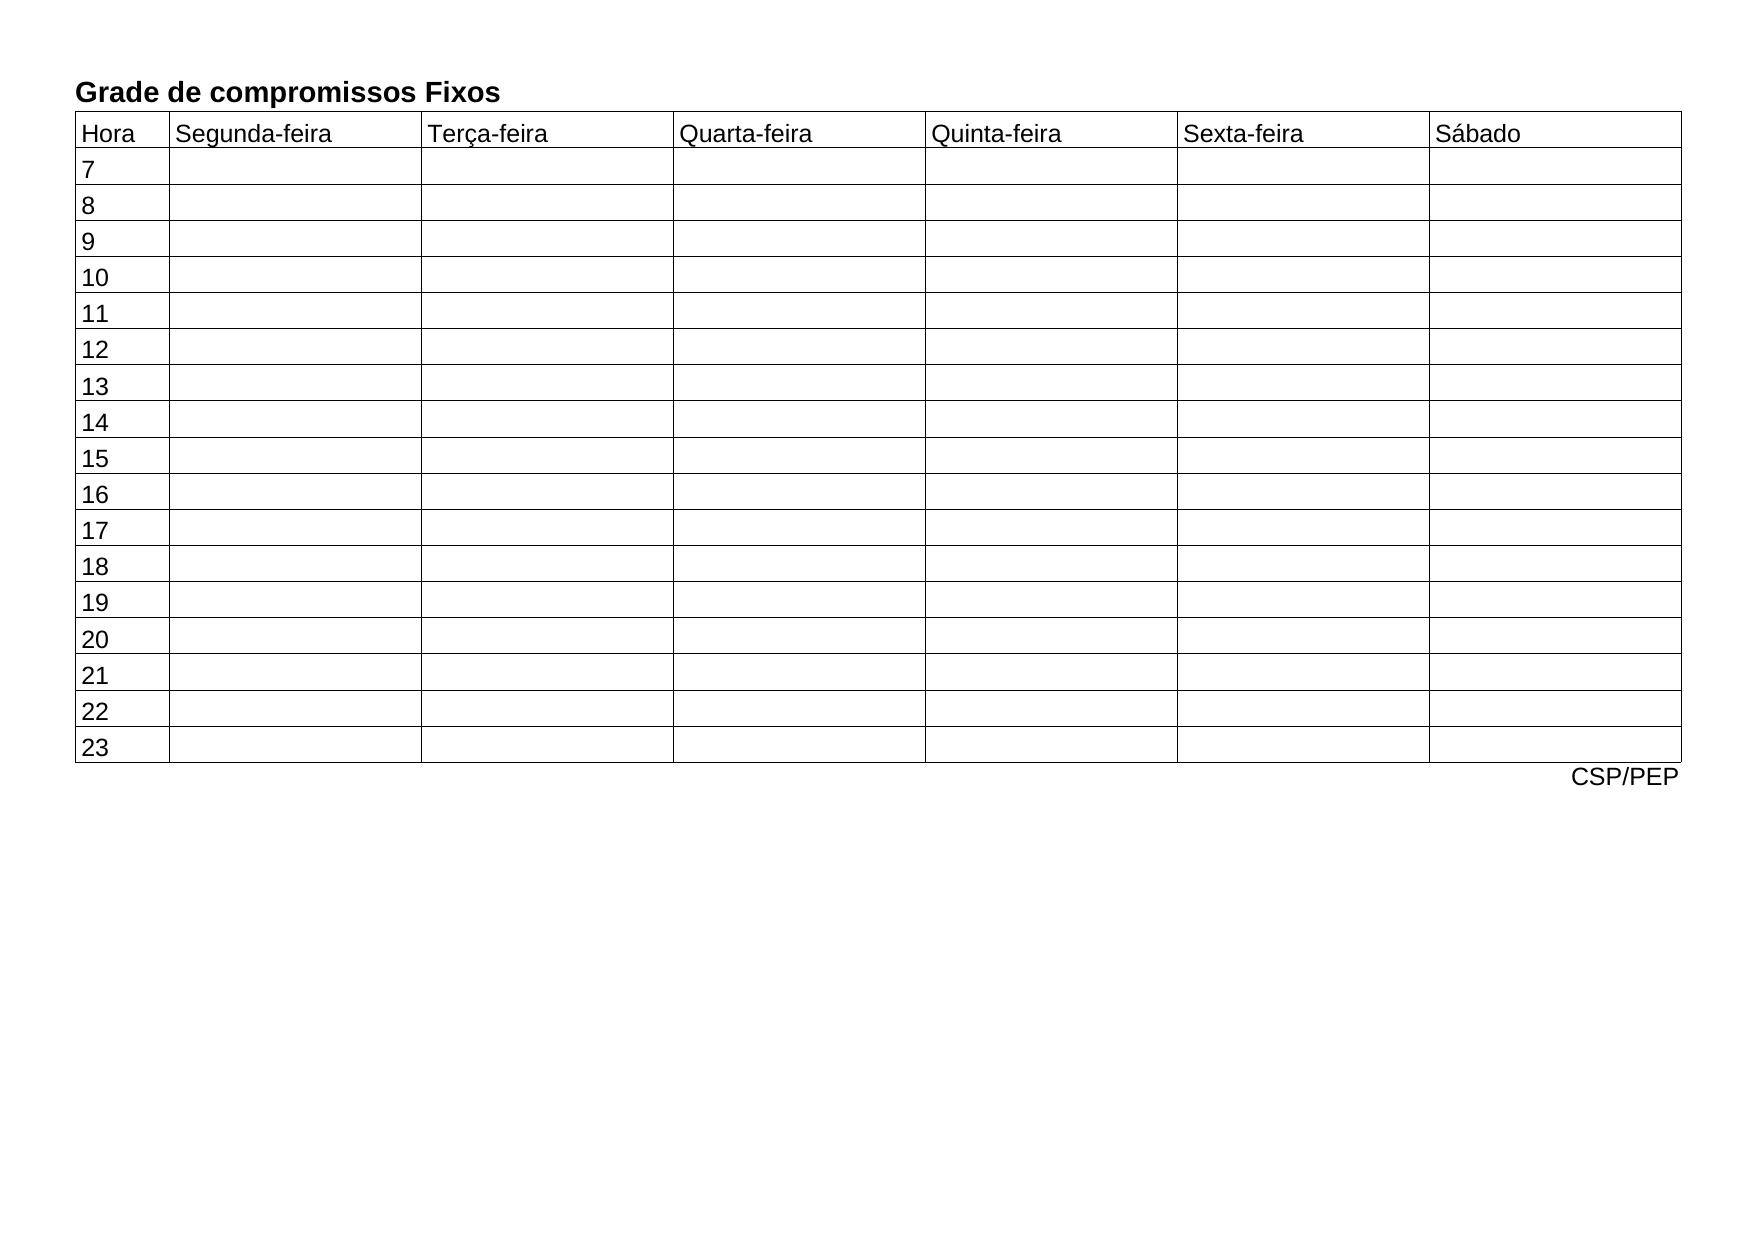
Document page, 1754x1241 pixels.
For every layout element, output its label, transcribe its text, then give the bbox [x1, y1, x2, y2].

table_cell [1430, 438, 1681, 473]
table_cell [1178, 582, 1429, 617]
table_header Quinta-feira [926, 112, 1177, 147]
table_cell [926, 582, 1177, 617]
table_cell [1430, 221, 1681, 256]
table_cell [1430, 510, 1681, 545]
table_cell [422, 438, 673, 473]
table_cell [1430, 654, 1681, 689]
table_cell [1178, 293, 1429, 328]
table_header Sábado [1430, 112, 1681, 147]
table_cell [1178, 401, 1429, 436]
table_cell [170, 691, 421, 726]
table_cell [1430, 148, 1681, 183]
table_header Hora [76, 112, 169, 147]
table_cell [1430, 401, 1681, 436]
table_cell [674, 546, 925, 581]
table_cell [1178, 329, 1429, 364]
table_cell [170, 582, 421, 617]
table_cell [674, 329, 925, 364]
table_header Sexta-feira [1178, 112, 1429, 147]
table_cell [422, 293, 673, 328]
table_cell 11 [76, 293, 169, 328]
table_header Terça-feira [422, 112, 673, 147]
table_cell [422, 257, 673, 292]
table_cell 17 [76, 510, 169, 545]
table_cell [674, 727, 925, 762]
table_cell [170, 438, 421, 473]
table_cell 15 [76, 438, 169, 473]
text CSP/PEP [75, 763, 1679, 791]
table_cell [1178, 510, 1429, 545]
table_cell [1178, 654, 1429, 689]
table_cell [926, 185, 1177, 219]
table_cell [170, 257, 421, 292]
table_cell [926, 257, 1177, 292]
table_cell [422, 148, 673, 183]
table_cell [1178, 618, 1429, 653]
table_cell [926, 438, 1177, 473]
table_cell [1430, 293, 1681, 328]
table_cell [170, 474, 421, 509]
table_cell [422, 401, 673, 436]
table_cell [170, 148, 421, 183]
table_cell [1178, 691, 1429, 726]
table_cell [170, 329, 421, 364]
table_cell [170, 510, 421, 545]
table_cell [1430, 691, 1681, 726]
table_cell 10 [76, 257, 169, 292]
table_cell [1178, 546, 1429, 581]
table_cell [170, 293, 421, 328]
table_cell [674, 185, 925, 219]
table_cell 20 [76, 618, 169, 653]
table_cell [1178, 221, 1429, 256]
table_cell [1178, 727, 1429, 762]
table_cell [674, 691, 925, 726]
table_cell [674, 510, 925, 545]
table_cell [674, 221, 925, 256]
table_cell [1178, 148, 1429, 183]
table_cell [422, 727, 673, 762]
table_cell [1178, 438, 1429, 473]
table_cell [422, 618, 673, 653]
table_cell [926, 510, 1177, 545]
table_cell [170, 546, 421, 581]
table_cell [422, 221, 673, 256]
table_cell [926, 365, 1177, 400]
table_cell [674, 654, 925, 689]
table_cell [1430, 329, 1681, 364]
table_cell [422, 691, 673, 726]
table_cell [674, 401, 925, 436]
table_cell 8 [76, 185, 169, 219]
table_cell [422, 185, 673, 219]
table_cell [926, 546, 1177, 581]
table_cell [1430, 727, 1681, 762]
table_cell [1178, 257, 1429, 292]
table_cell [926, 618, 1177, 653]
table_cell [170, 618, 421, 653]
table_cell [926, 148, 1177, 183]
table_cell 23 [76, 727, 169, 762]
table_cell [1430, 546, 1681, 581]
table_cell [170, 727, 421, 762]
table_cell 14 [76, 401, 169, 436]
table_cell [926, 474, 1177, 509]
table_cell [1178, 474, 1429, 509]
table_cell [170, 401, 421, 436]
table_cell [926, 293, 1177, 328]
table_cell [674, 293, 925, 328]
table_cell [674, 257, 925, 292]
table_cell [674, 474, 925, 509]
table_cell 19 [76, 582, 169, 617]
table_cell 12 [76, 329, 169, 364]
table_cell [1178, 185, 1429, 219]
table_cell [674, 365, 925, 400]
table_cell [674, 148, 925, 183]
table_cell [170, 221, 421, 256]
table_cell 16 [76, 474, 169, 509]
table_cell [422, 546, 673, 581]
text Grade de compromissos Fixos [75, 75, 1679, 108]
table_cell [926, 329, 1177, 364]
table_cell [1178, 365, 1429, 400]
table_cell [1430, 582, 1681, 617]
table_cell [422, 582, 673, 617]
table_cell [926, 727, 1177, 762]
table_cell 22 [76, 691, 169, 726]
table_header Segunda-feira [170, 112, 421, 147]
table_cell [422, 474, 673, 509]
table_cell [674, 618, 925, 653]
table_cell [674, 582, 925, 617]
table_cell 9 [76, 221, 169, 256]
table_cell [170, 185, 421, 219]
table_cell [422, 329, 673, 364]
table_cell [422, 510, 673, 545]
table_cell [1430, 365, 1681, 400]
table_cell [926, 691, 1177, 726]
table_cell [926, 401, 1177, 436]
table_cell [926, 221, 1177, 256]
table_cell [1430, 185, 1681, 219]
table_cell [422, 654, 673, 689]
table_cell [926, 654, 1177, 689]
table_cell [674, 438, 925, 473]
table_header Quarta-feira [674, 112, 925, 147]
table_cell [170, 365, 421, 400]
table_cell [1430, 474, 1681, 509]
table_cell [1430, 257, 1681, 292]
table_cell [1430, 618, 1681, 653]
table_cell 13 [76, 365, 169, 400]
table_cell 21 [76, 654, 169, 689]
table_cell [422, 365, 673, 400]
table_cell 18 [76, 546, 169, 581]
table_cell [170, 654, 421, 689]
table_cell 7 [76, 148, 169, 183]
